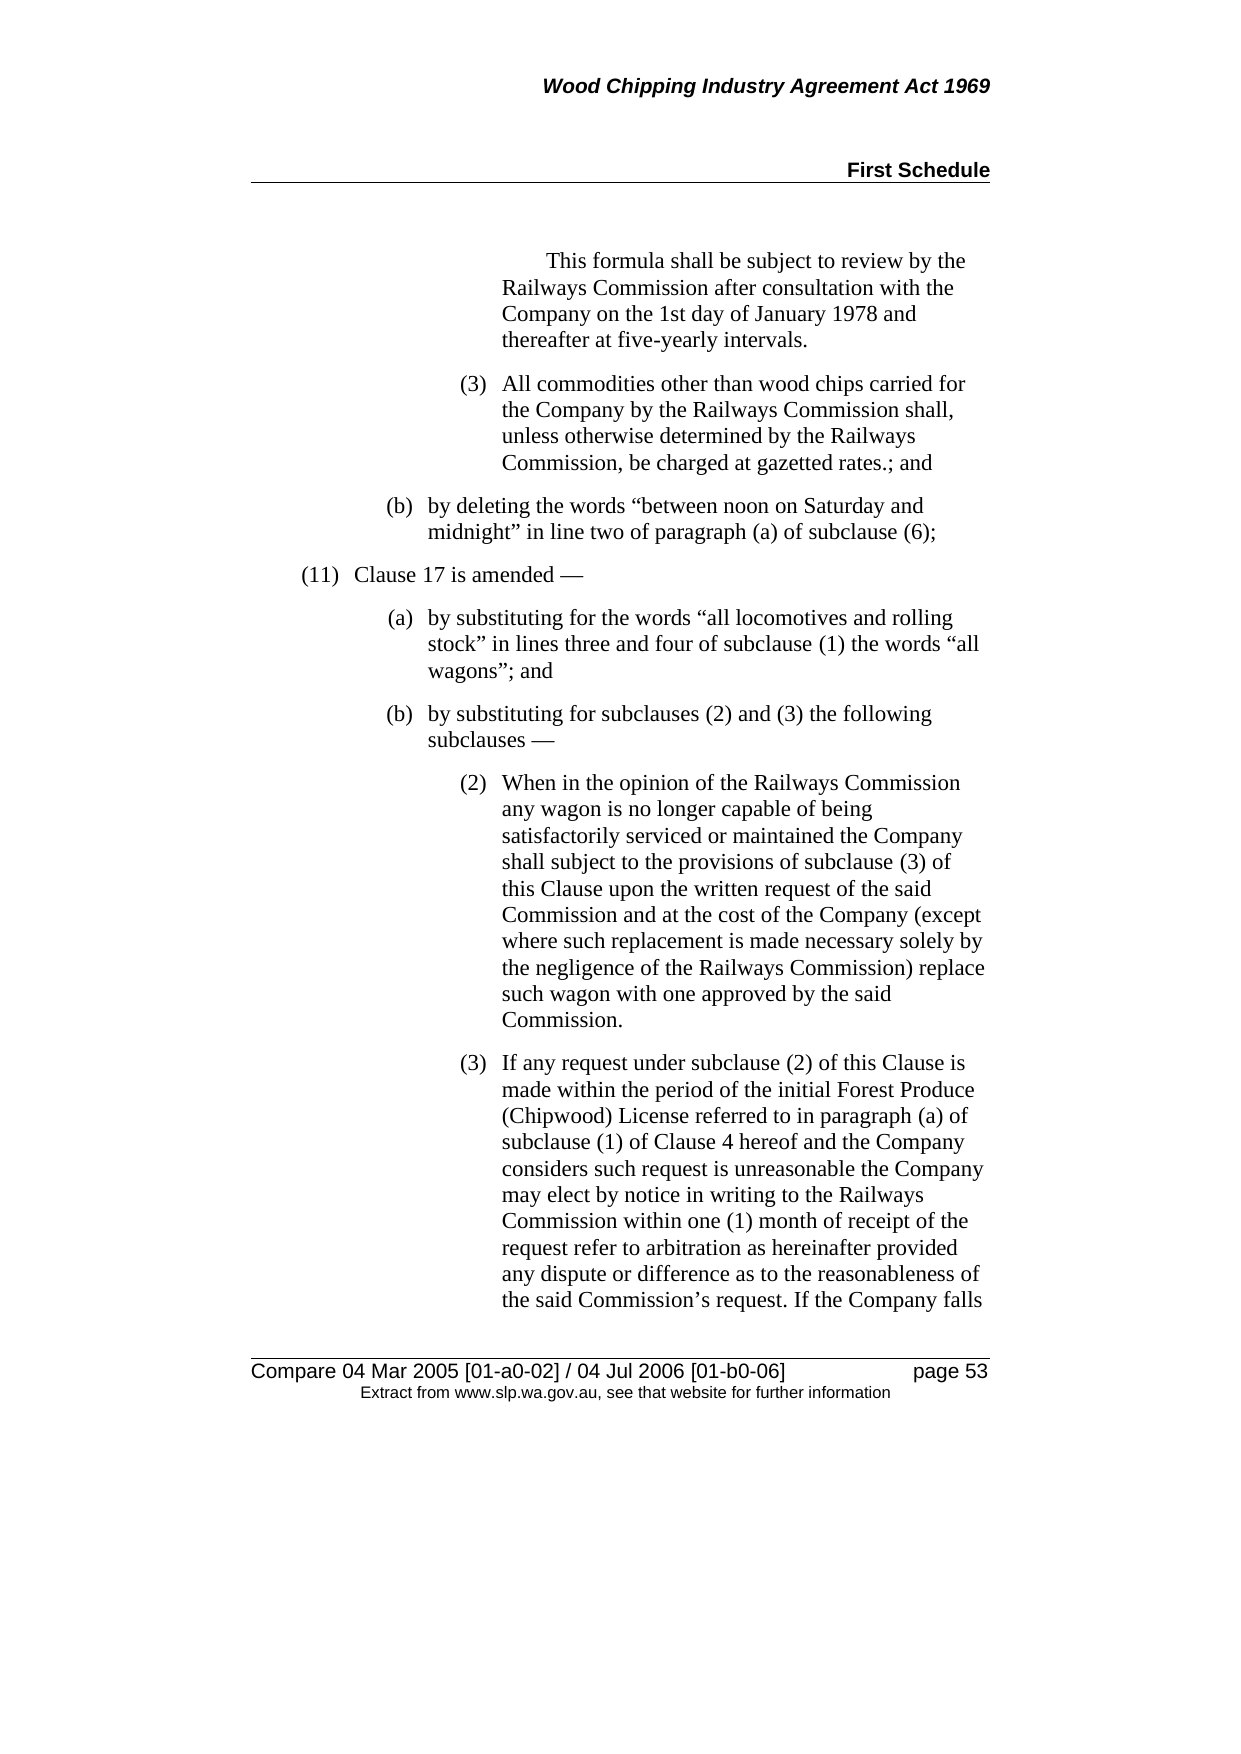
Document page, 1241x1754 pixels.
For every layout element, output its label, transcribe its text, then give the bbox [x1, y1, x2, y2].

text (3) All commodities other than wood chips carried for the Company by the Railways Commission shall, unless otherwise determined by the Railways Commission, be charged at gazetted rates.; and [251, 369, 990, 475]
text (b) by deleting the words “between noon on Saturday and midnight” in line two of paragraph (a) of subclause (6); [251, 492, 990, 544]
text (a) by substituting for the words “all locomotives and rolling stock” in lines three and four of subclause (1) the words “all wagons”; and [251, 604, 990, 683]
text (2) When in the opinion of the Railways Commission any wagon is no longer capable of being satisfactorily serviced or maintained the Company shall subject to the provisions of subclause (3) of this Clause upon the written request of the said Commission and at the cost of the Company (except where such replacement is made necessary solely by the negligence of the Railways Commission) replace such wagon with one approved by the said Commission. [251, 769, 990, 1033]
text This formula shall be subject to review by the Railways Commission after consultation with the Company on the 1st day of January 1978 and thereafter at five-yearly intervals. [251, 247, 990, 353]
text (11) Clause 17 is amended — [251, 561, 990, 587]
text (b) by substituting for subclauses (2) and (3) the following subclauses — [251, 700, 990, 752]
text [251, 1049, 990, 1313]
